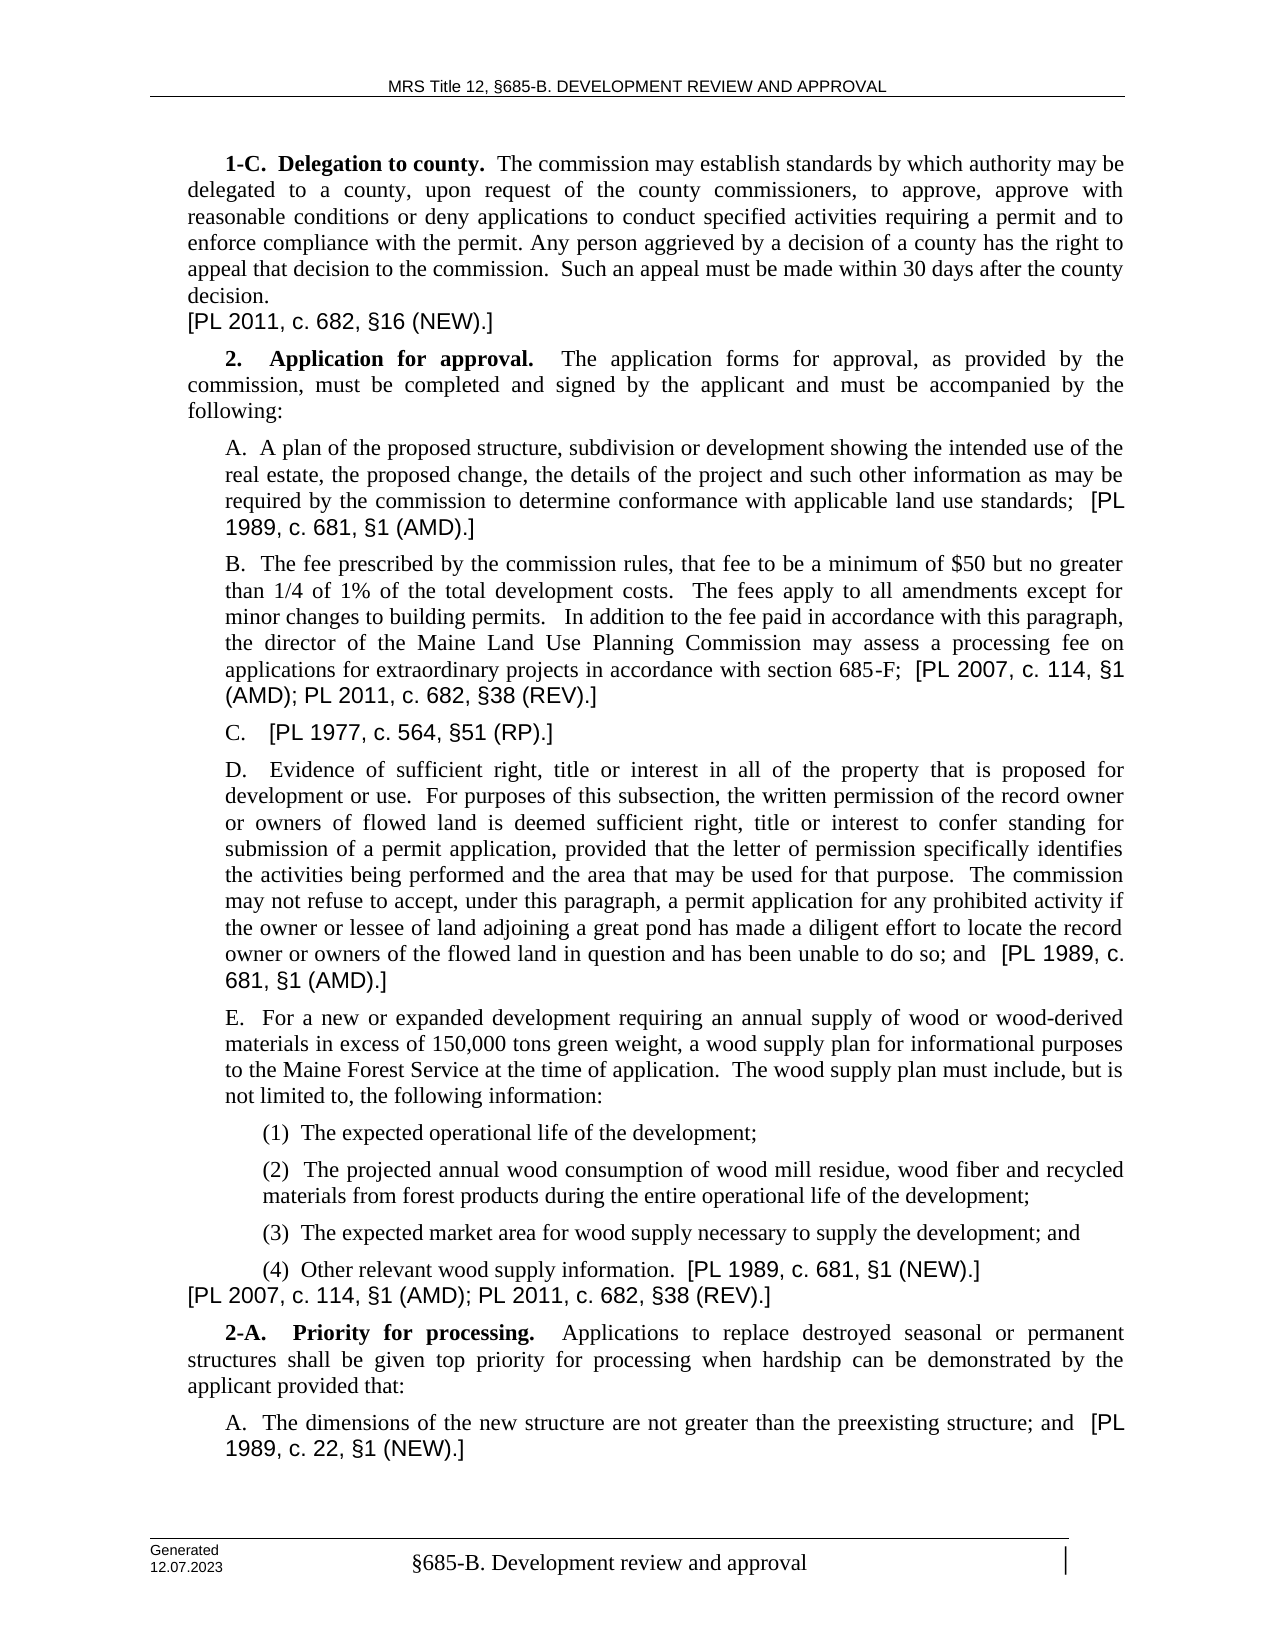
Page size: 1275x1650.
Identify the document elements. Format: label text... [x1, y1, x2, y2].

text C. [PL 1977, c. 564, §51 (RP).] [225, 719, 1125, 745]
text 2-A. Priority for processing. Applications to replace destroyed seasonal or permanent structures shall be given top priority for processing when hardship can be demonstrated by the applicant provided that: [187, 1319, 1125, 1398]
text A. The dimensions of the new structure are not greater than the preexisting structure; and [PL 1989, c. 22, §1 (NEW).] [225, 1409, 1125, 1462]
text (3) The expected market area for wood supply necessary to supply the development; and [262, 1219, 1125, 1246]
text D. Evidence of sufficient right, title or interest in all of the property that is proposed for development or use. For purposes of this subsection, the written permission of the record owner or owners of flowed land is deemed sufficient right, title or interest to confer standing for submission of a permit application, provided that the letter of permission specifically identifies the activities being performed and the area that may be used for that purpose. The commission may not refuse to accept, under this paragraph, a permit application for any prohibited activity if the owner or lessee of land adjoining a great pond has made a diligent effort to locate the record owner or owners of the flowed land in question and has been unable to do so; and [PL 1989, c. 681, §1 (AMD).] [225, 756, 1125, 993]
text [PL 2011, c. 682, §16 (NEW).] [187, 308, 1125, 334]
text 2. Application for approval. The application forms for approval, as provided by the commission, must be completed and signed by the applicant and must be accompanied by the following: [187, 345, 1125, 424]
text (4) Other relevant wood supply information. [PL 1989, c. 681, §1 (NEW).] [262, 1256, 1125, 1282]
text [PL 2007, c. 114, §1 (AMD); PL 2011, c. 682, §38 (REV).] [187, 1282, 1125, 1309]
text B. The fee prescribed by the commission rules, that fee to be a minimum of $50 but no greater than 1/4 of 1% of the total development costs. The fees apply to all amendments except for minor changes to building permits. In addition to the fee paid in accordance with this paragraph, the director of the Maine Land Use Planning Commission may assess a processing fee on applications for extraordinary projects in accordance with section 685‑F; [PL 2007, c. 114, §1 (AMD); PL 2011, c. 682, §38 (REV).] [225, 550, 1125, 708]
text (1) The expected operational life of the development; [262, 1119, 1125, 1146]
text (2) The projected annual wood consumption of wood mill residue, wood fiber and recycled materials from forest products during the entire operational life of the development; [262, 1156, 1125, 1209]
text E. For a new or expanded development requiring an annual supply of wood or wood-derived materials in excess of 150,000 tons green weight, a wood supply plan for informational purposes to the Maine Forest Service at the time of application. The wood supply plan must include, but is not limited to, the following information: [225, 1003, 1125, 1109]
text 1-C. Delegation to county. The commission may establish standards by which authority may be delegated to a county, upon request of the county commissioners, to approve, approve with reasonable conditions or deny applications to conduct specified activities requiring a permit and to enforce compliance with the permit. Any person aggrieved by a decision of a county has the right to appeal that decision to the commission. Such an appeal must be made within 30 days after the county decision. [187, 150, 1125, 308]
text A. A plan of the proposed structure, subdivision or development showing the intended use of the real estate, the proposed change, the details of the project and such other information as may be required by the commission to determine conformance with applicable land use standards; [PL 1989, c. 681, §1 (AMD).] [225, 434, 1125, 540]
